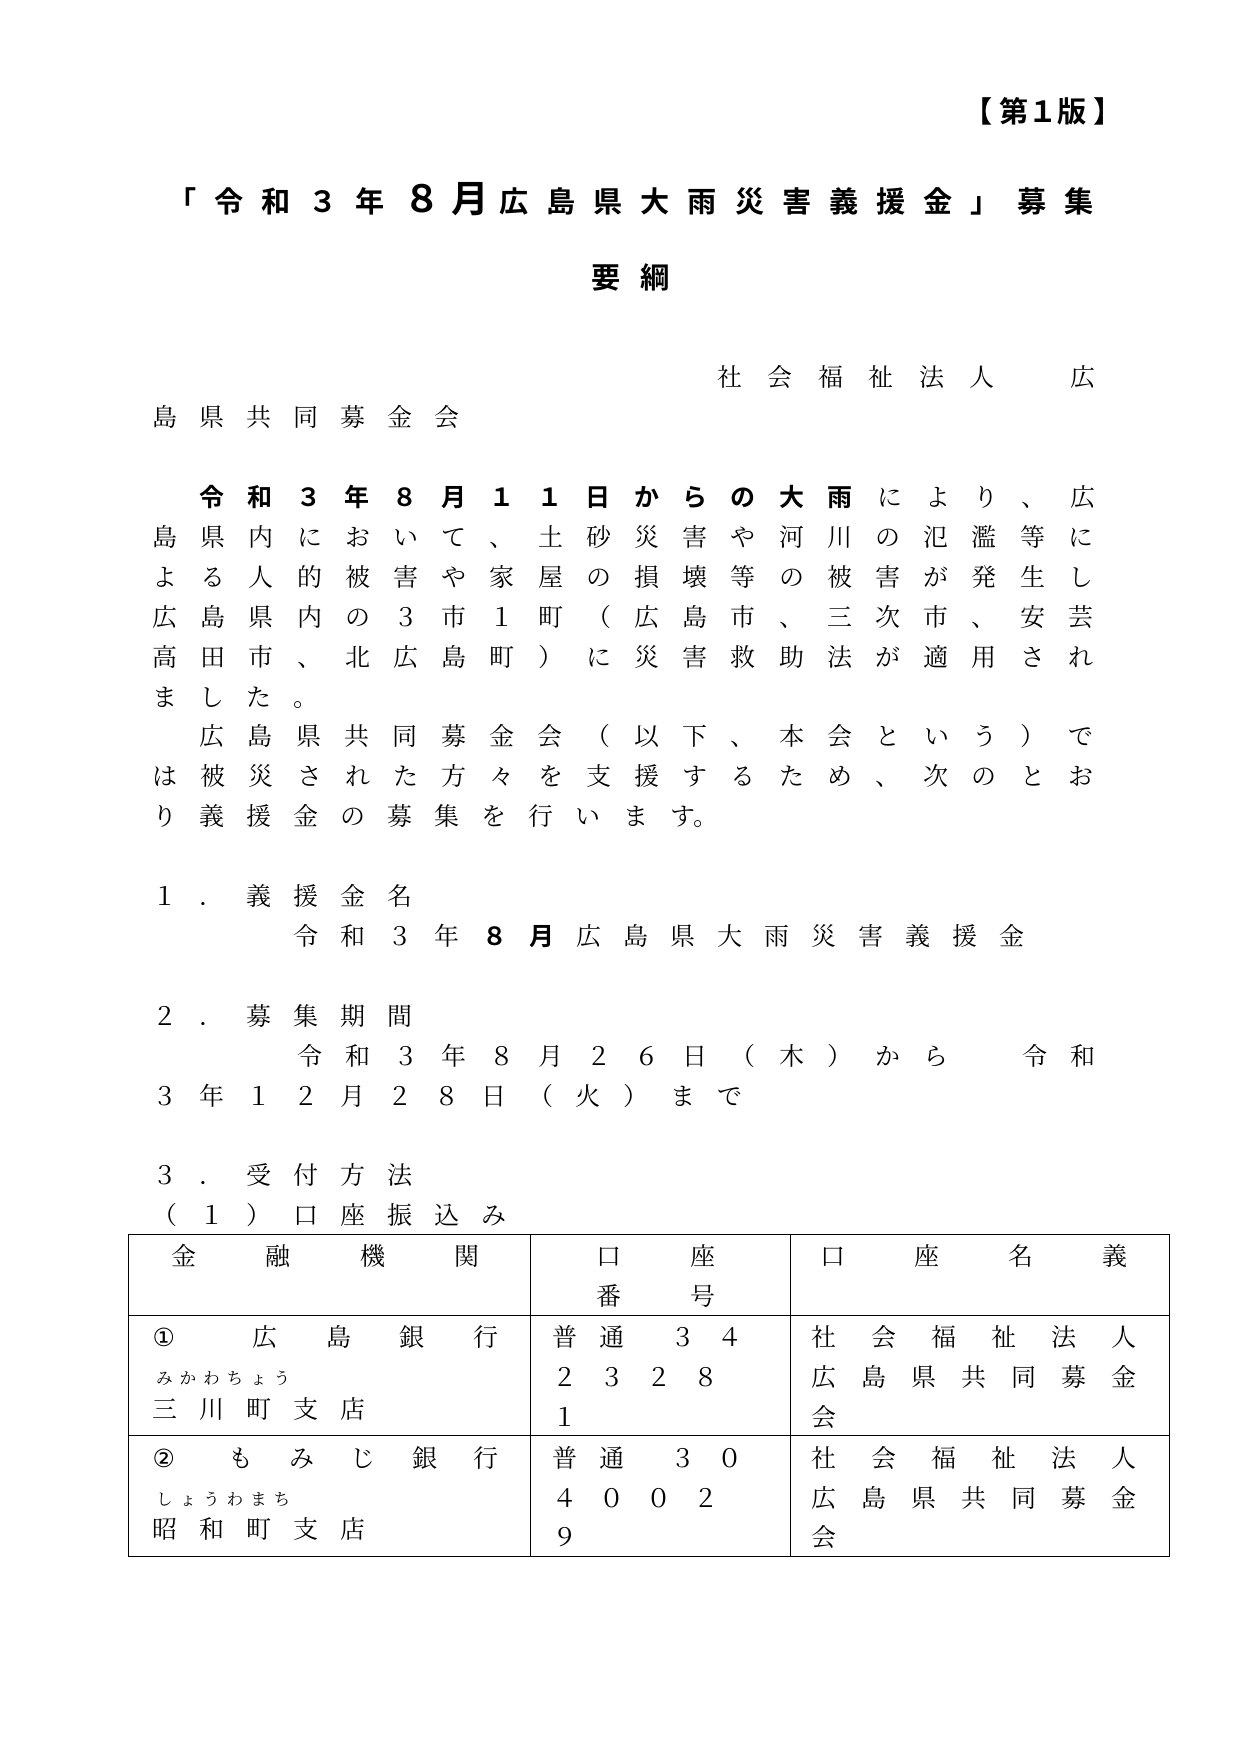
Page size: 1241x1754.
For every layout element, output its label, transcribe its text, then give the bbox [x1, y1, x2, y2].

text １．義援金名 [152, 875, 1117, 914]
table_cell ② もみじ銀行 支店 [129, 1436, 530, 1556]
text 令和３年８月２６日（木）から 令和３年１２月２８日（火）まで [152, 1034, 1117, 1114]
table_header 口 座 番 号 [531, 1235, 790, 1314]
table_cell 普通 ３０４００２９ [531, 1436, 790, 1556]
table_header 金 融 機 関 [129, 1235, 530, 1314]
text ２．募集期間 [152, 994, 1117, 1034]
table_cell ① 広島銀行 支店 [129, 1316, 530, 1435]
text 令和３年８月広島県大雨災害義援金 [152, 914, 1117, 954]
text 社会福祉法人 広島県共同募金会 [152, 356, 1117, 436]
text 令和３年８月１１日からの大雨により、広島県内において、土砂災害や河川の氾濫等による人的被害や家屋の損壊等の被害が発生し、広島県内の３市１町（広島市、三次市、安芸高田市、北広島町）に災害救助法が適用されました。 [152, 476, 1117, 715]
text 「令和３年８月広島県大雨災害義援金」募集要綱 [152, 157, 1126, 316]
text （１）口座振込み [152, 1194, 1117, 1234]
table_cell 社会福祉法人 広島県共同募金会 [791, 1436, 1169, 1556]
table_cell 社会福祉法人 広島県共同募金会 [791, 1316, 1169, 1435]
table_cell 普通 ３４２３２８１ [531, 1316, 790, 1435]
text 広島県共同募金会（以下、本会という）では被災された方々を支援するため、次のとおり義援金の募集を行います。 [152, 715, 1117, 835]
text ３．受付方法 [152, 1154, 1117, 1194]
table_header 口 座 名 義 [791, 1235, 1169, 1314]
